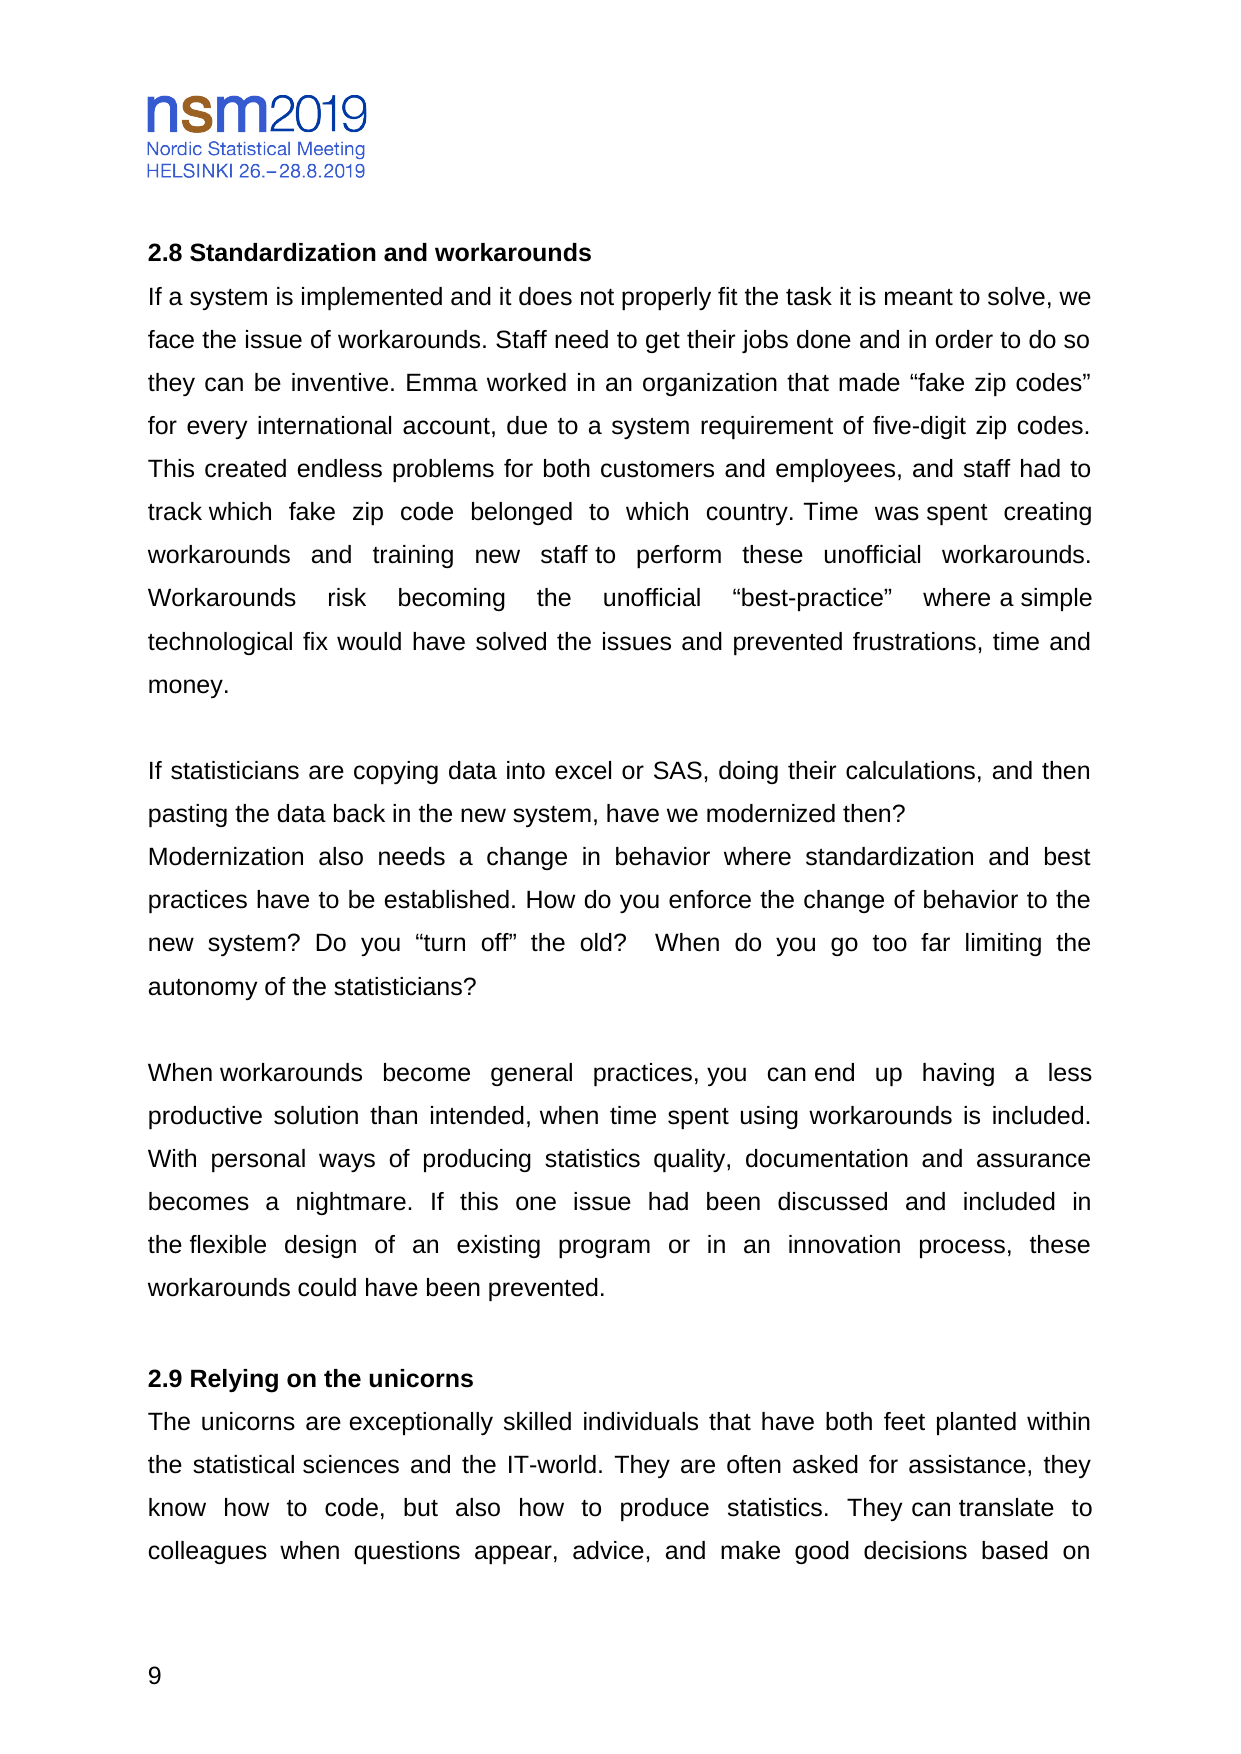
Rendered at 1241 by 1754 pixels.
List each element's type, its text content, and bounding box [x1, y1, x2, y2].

subtitle 2.8 Standardization and workarounds [148, 238, 1093, 267]
text Modernization also needs a change in behavior where standardization and best practices have to be established. How do you enforce the change of behavior to the new system? Do you “turn off” the old? When do you go too far limiting the autonomy of the statisticians? [148, 842, 1093, 1000]
text If statisticians are copying data into excel or SAS, doing their calculations, and then pasting the data back in the new system, have we modernized then? [148, 756, 1093, 828]
picture [147, 95, 367, 178]
text If a system is implemented and it does not properly fit the task it is meant to solve, we face the issue of workarounds. Staff need to get their jobs done and in order to do so they can be inventive. Emma worked in an organization that made “fake zip codes” for every international account, due to a system requirement of five-digit zip codes. This created endless problems for both customers and employees, and staff had to track which fake zip code belonged to which country. Time was spent creating workarounds and training new staff to perform these unofficial workarounds. Workarounds risk becoming the unofficial “best-practice” where a simple technological fix would have solved the issues and prevented frustrations, time and money. [148, 281, 1093, 698]
text When workarounds become general practices, you can end up having a less productive solution than intended, when time spent using workarounds is included. With personal ways of producing statistics quality, documentation and assurance becomes a nightmare. If this one issue had been discussed and included in the flexible design of an existing program or in an innovation process, these workarounds could have been prevented. [148, 1058, 1093, 1302]
subtitle 2.9 Relying on the unicorns [148, 1364, 1093, 1392]
